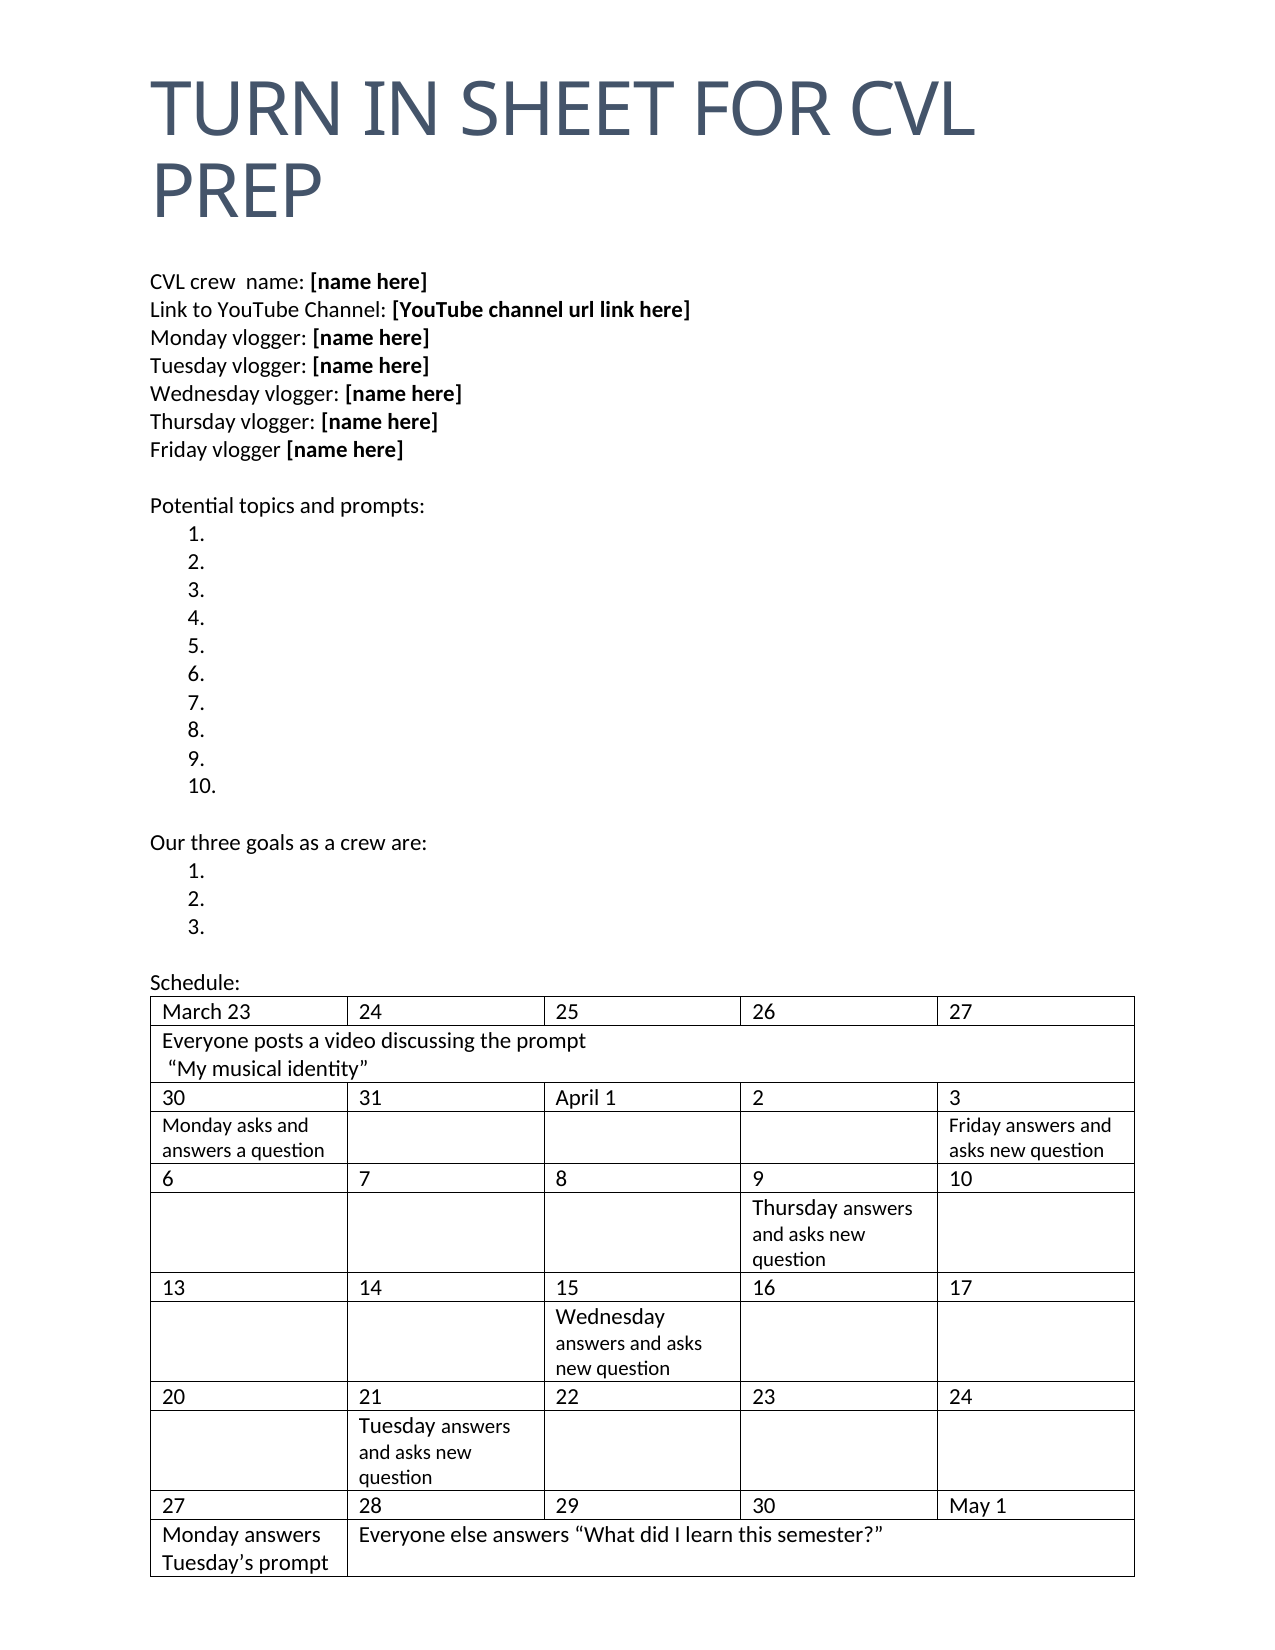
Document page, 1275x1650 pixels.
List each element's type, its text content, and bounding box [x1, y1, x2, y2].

table_cell 21 [348, 1382, 544, 1410]
table_cell [741, 1411, 937, 1490]
table_cell [348, 1302, 544, 1381]
table_cell 3 [938, 1083, 1134, 1111]
table_cell April 1 [545, 1083, 740, 1111]
title Turn in sheet for CVL prep [150, 66, 1125, 239]
table_cell 14 [348, 1273, 544, 1301]
text Tuesday vlogger: [name here] [150, 351, 1125, 379]
table_cell 17 [938, 1273, 1134, 1301]
table_cell Everyone posts a video discussing the prompt “My musical identity” [151, 1026, 1134, 1082]
table_header 25 [545, 997, 740, 1025]
table_cell [545, 1411, 740, 1490]
table_header 26 [741, 997, 937, 1025]
table_cell [741, 1112, 937, 1163]
table_cell 31 [348, 1083, 544, 1111]
table_cell Wednesday answers and asks new question [545, 1302, 740, 1381]
table_cell [938, 1193, 1134, 1272]
table_cell [545, 1193, 740, 1272]
table_cell 9 [741, 1164, 937, 1192]
table_cell [545, 1112, 740, 1163]
table_cell 27 [151, 1491, 347, 1519]
table_header 27 [938, 997, 1134, 1025]
table_cell 2 [741, 1083, 937, 1111]
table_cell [151, 1520, 347, 1576]
table_header 24 [348, 997, 544, 1025]
table_cell 30 [151, 1083, 347, 1111]
table_cell 22 [545, 1382, 740, 1410]
text Wednesday vlogger: [name here] [150, 379, 1125, 407]
text Friday vlogger [name here] [150, 435, 1125, 463]
table_cell [151, 1411, 347, 1490]
table_cell Monday asks and answers a question [151, 1112, 347, 1163]
table_cell Thursday answers and asks new question [741, 1193, 937, 1272]
table_cell 24 [938, 1382, 1134, 1410]
table_cell 30 [741, 1491, 937, 1519]
text Our three goals as a crew are: [150, 828, 1125, 856]
text Schedule: [150, 968, 1125, 996]
table_cell [938, 1302, 1134, 1381]
table_cell 20 [151, 1382, 347, 1410]
table_cell [151, 1193, 347, 1272]
table_cell [348, 1112, 544, 1163]
table_header March 23 [151, 997, 347, 1025]
table_cell Tuesday answers and asks new question [348, 1411, 544, 1490]
table_cell 15 [545, 1273, 740, 1301]
text Monday vlogger: [name here] [150, 323, 1125, 351]
table_cell [938, 1411, 1134, 1490]
table_cell 28 [348, 1491, 544, 1519]
table_cell 8 [545, 1164, 740, 1192]
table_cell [348, 1520, 1134, 1576]
table_cell Friday answers and asks new question [938, 1112, 1134, 1163]
table_cell 16 [741, 1273, 937, 1301]
table_cell 6 [151, 1164, 347, 1192]
table_cell 7 [348, 1164, 544, 1192]
table_cell 23 [741, 1382, 937, 1410]
table_cell 29 [545, 1491, 740, 1519]
text Potential topics and prompts: [150, 491, 1125, 519]
text CVL crew name: [name here] [150, 267, 1125, 295]
table_cell [741, 1302, 937, 1381]
table_cell 10 [938, 1164, 1134, 1192]
table_cell May 1 [938, 1491, 1134, 1519]
text Link to YouTube Channel: [YouTube channel url link here] [150, 295, 1125, 323]
table_cell [151, 1302, 347, 1381]
text Thursday vlogger: [name here] [150, 407, 1125, 435]
table_cell [348, 1193, 544, 1272]
table_cell 13 [151, 1273, 347, 1301]
